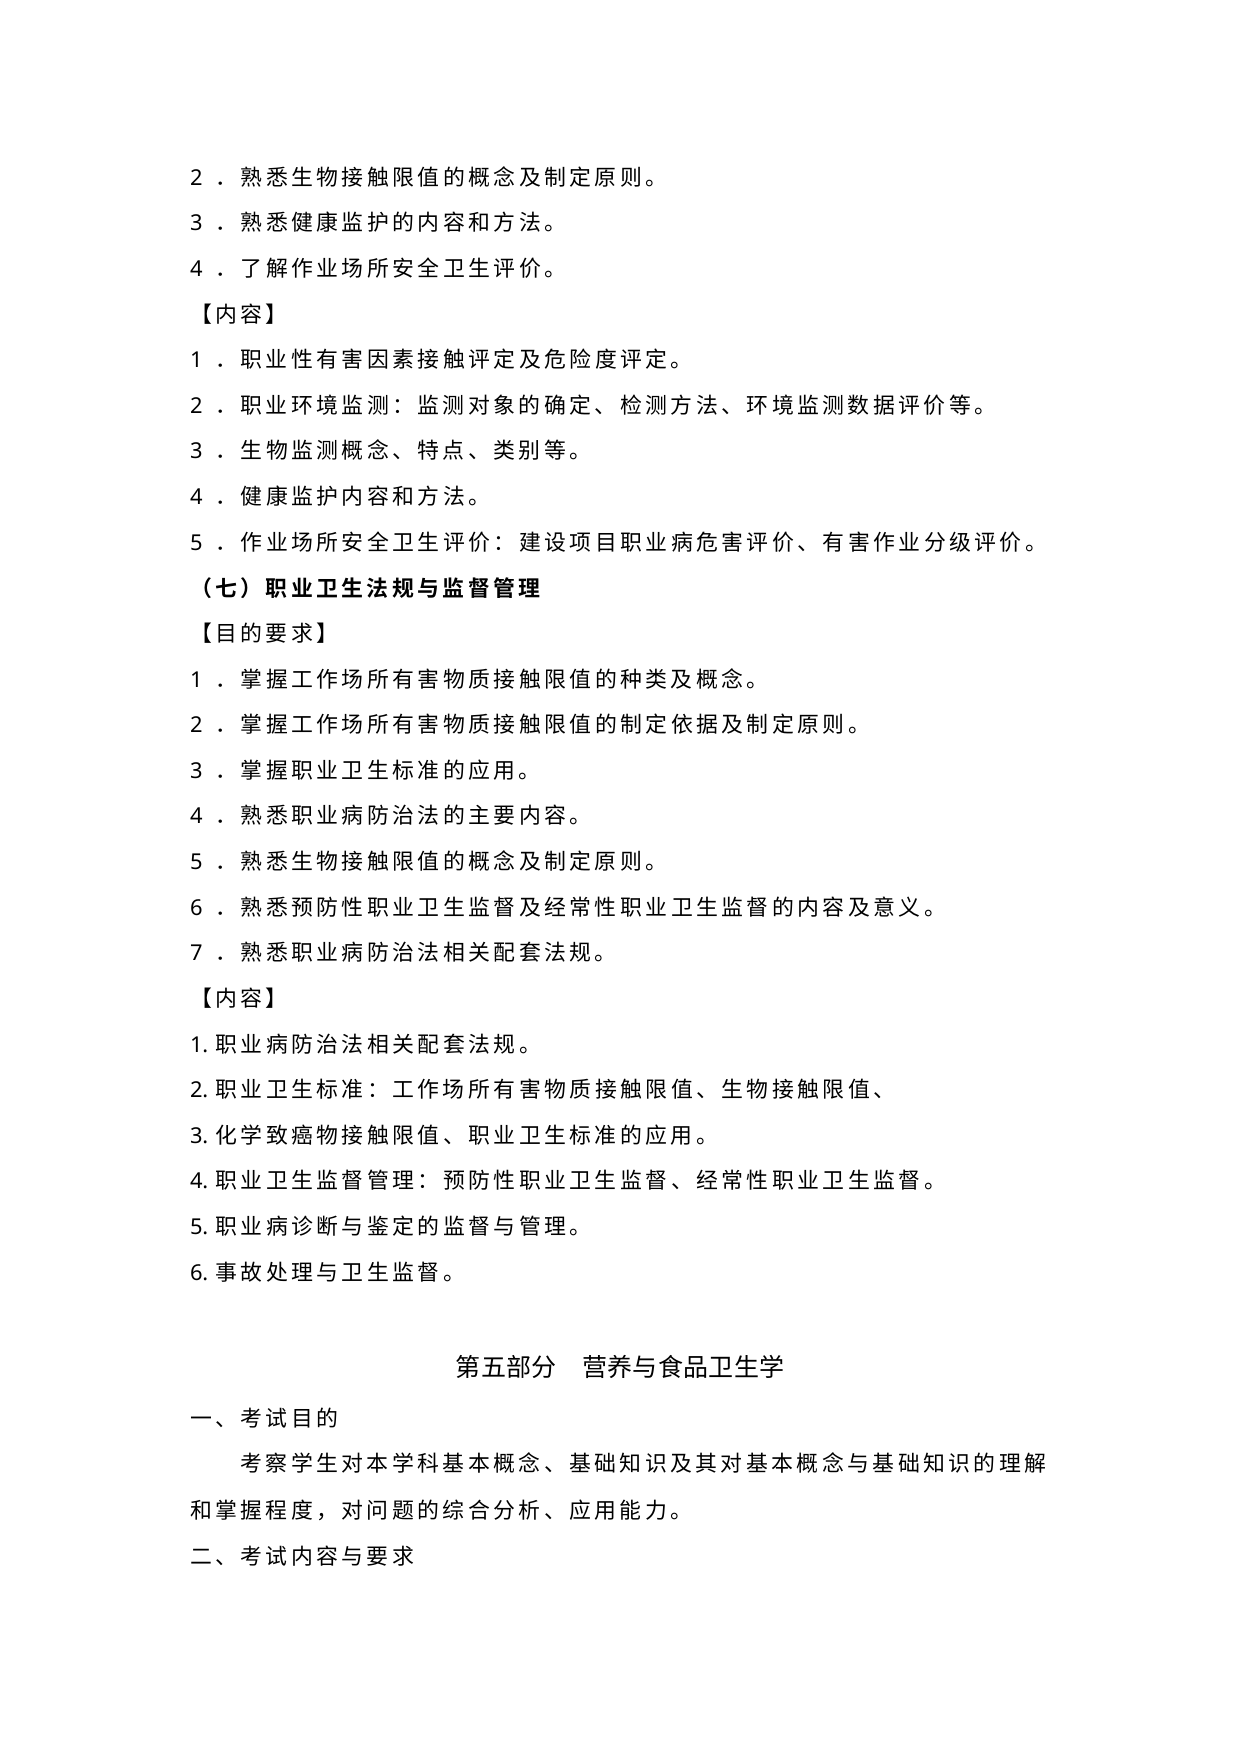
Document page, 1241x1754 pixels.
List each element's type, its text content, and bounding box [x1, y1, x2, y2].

text 4．熟悉职业病防治法的主要内容。 [190, 793, 1050, 836]
text 4.职业卫生监督管理：预防性职业卫生监督、经常性职业卫生监督。 [190, 1158, 1050, 1201]
text 7．熟悉职业病防治法相关配套法规。 [190, 930, 1050, 973]
text 2.职业卫生标准：工作场所有害物质接触限值、生物接触限值、 [190, 1067, 1050, 1109]
text 1．掌握工作场所有害物质接触限值的种类及概念。 [190, 656, 1050, 699]
text 二、考试内容与要求 [190, 1533, 1050, 1576]
text 3.化学致癌物接触限值、职业卫生标准的应用。 [190, 1113, 1050, 1155]
text 第五部分 营养与食品卫生学 [190, 1344, 1050, 1386]
text 2．职业环境监测：监测对象的确定、检测方法、环境监测数据评价等。 [190, 383, 1050, 425]
text 6.事故处理与卫生监督。 [190, 1249, 1050, 1292]
text 3．生物监测概念、特点、类别等。 [190, 428, 1050, 471]
text 【内容】 [190, 976, 1050, 1018]
text 5．熟悉生物接触限值的概念及制定原则。 [190, 839, 1050, 881]
text 考察学生对本学科基本概念、基础知识及其对基本概念与基础知识的理解和掌握程度，对问题的综合分析、应用能力。 [190, 1441, 1050, 1530]
text 2．掌握工作场所有害物质接触限值的制定依据及制定原则。 [190, 702, 1050, 744]
text 4．健康监护内容和方法。 [190, 474, 1050, 516]
text 1.职业病防治法相关配套法规。 [190, 1021, 1050, 1064]
text （七）职业卫生法规与监督管理 [190, 565, 1050, 608]
text 4．了解作业场所安全卫生评价。 [190, 246, 1050, 288]
text 6．熟悉预防性职业卫生监督及经常性职业卫生监督的内容及意义。 [190, 884, 1050, 927]
text 【内容】 [190, 291, 1050, 334]
text 3．熟悉健康监护的内容和方法。 [190, 200, 1050, 243]
text 5．作业场所安全卫生评价：建设项目职业病危害评价、有害作业分级评价。 [190, 519, 1050, 562]
text 1．职业性有害因素接触评定及危险度评定。 [190, 337, 1050, 379]
text 一、考试目的 [190, 1395, 1050, 1438]
text 3．掌握职业卫生标准的应用。 [190, 748, 1050, 790]
text 2．熟悉生物接触限值的概念及制定原则。 [190, 154, 1050, 197]
text 5.职业病诊断与鉴定的监督与管理。 [190, 1204, 1050, 1246]
text 【目的要求】 [190, 611, 1050, 653]
